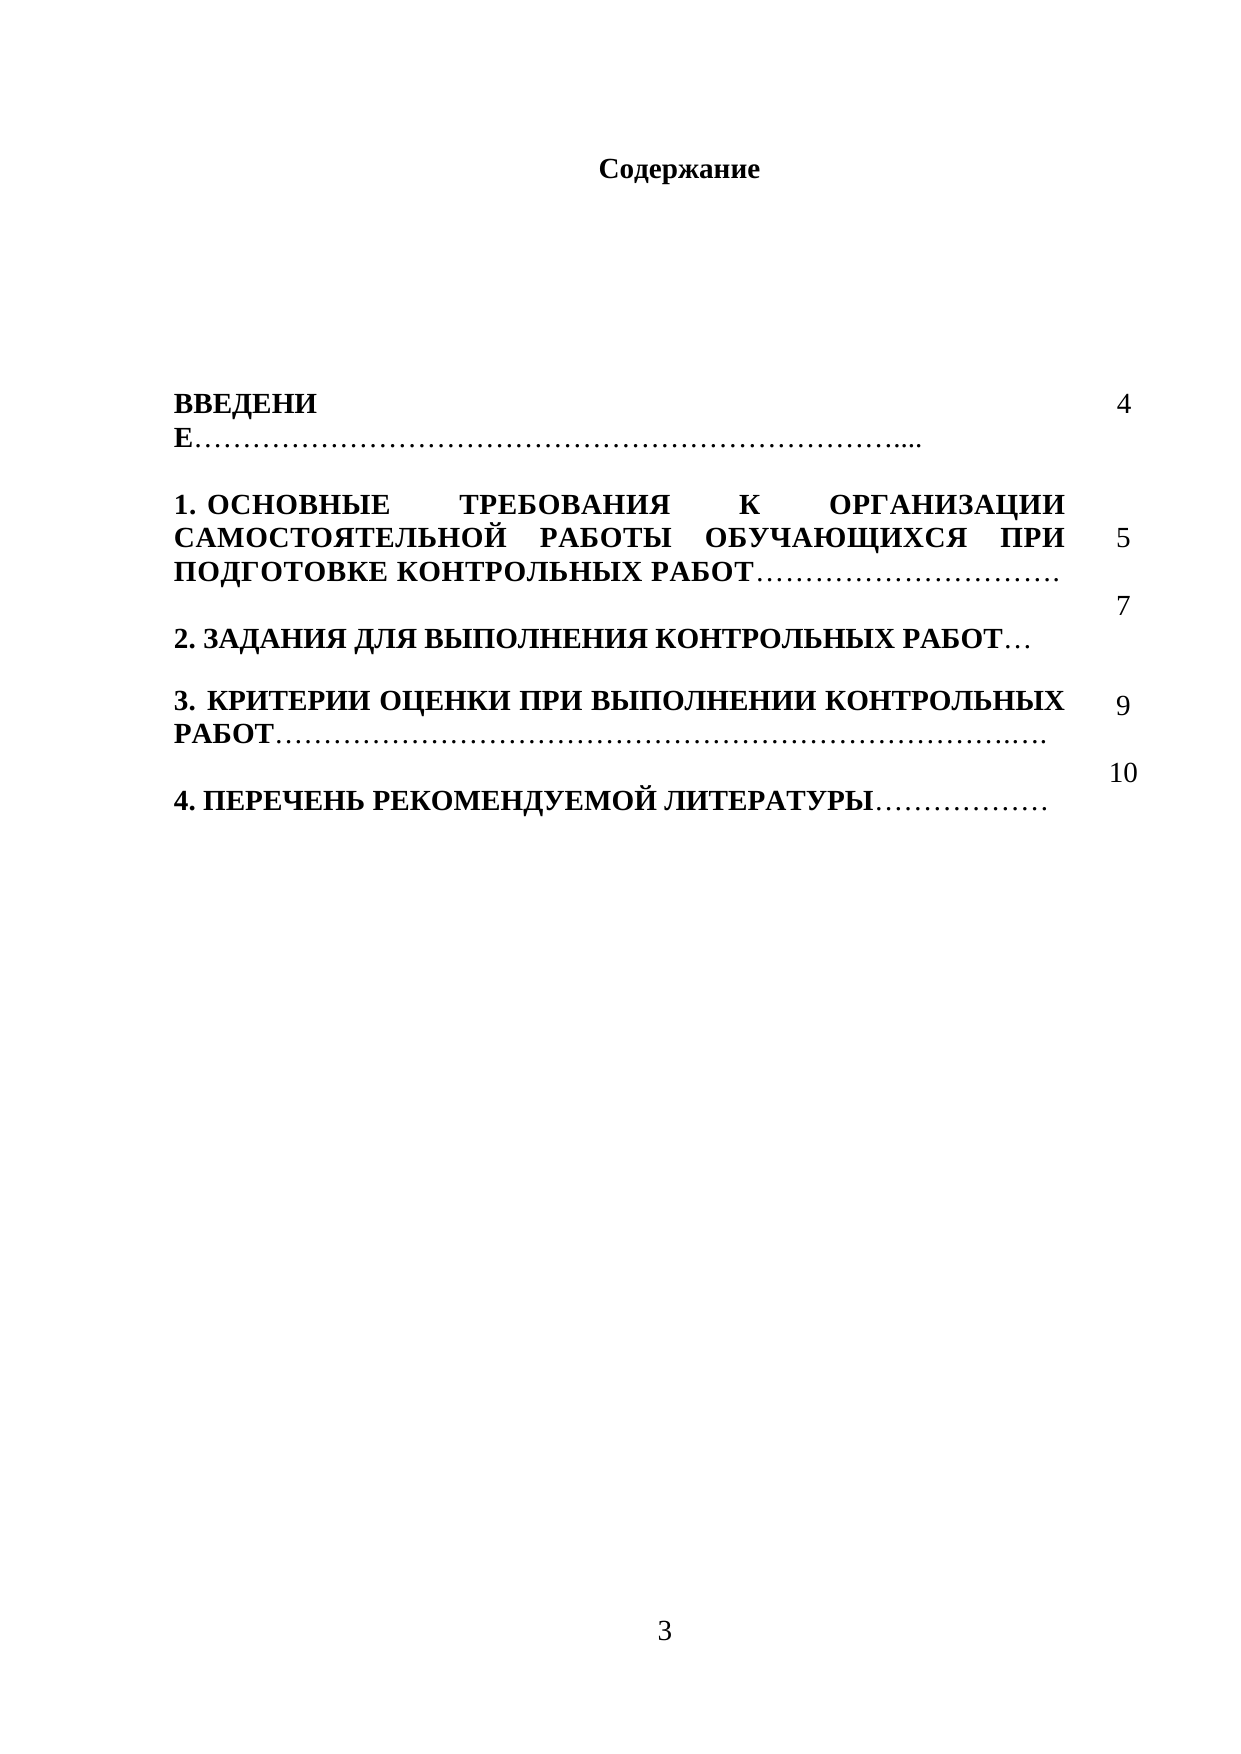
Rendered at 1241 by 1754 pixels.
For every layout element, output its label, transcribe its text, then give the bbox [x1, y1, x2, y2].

table_header 4 5 7 9 10 [1077, 386, 1169, 851]
table_header ВВЕДЕНИЕ……………………………………………………………….... ОСНОВНЫЕ ТРЕБОВАНИЯ К ОРГАНИЗАЦИИ САМОСТОЯТЕЛЬНОЙ РАБОТЫ ОБУЧАЮЩИХСЯ ПРИ ПОДГОТОВКЕ КОНТРОЛЬНЫХ РАБОТ…………………………. 2. ЗАДАНИЯ ДЛЯ ВЫПОЛНЕНИЯ КОНТРОЛЬНЫХ РАБОТ… КРИТЕРИИ ОЦЕНКИ ПРИ ВЫПОЛНЕНИИ КОНТРОЛЬНЫХ РАБОТ………………………………………………………………….…. 4. ПЕРЕЧЕНЬ РЕКОМЕНДУЕМОЙ ЛИТЕРАТУРЫ……………… [163, 386, 1077, 851]
text Содержание [177, 152, 1137, 185]
